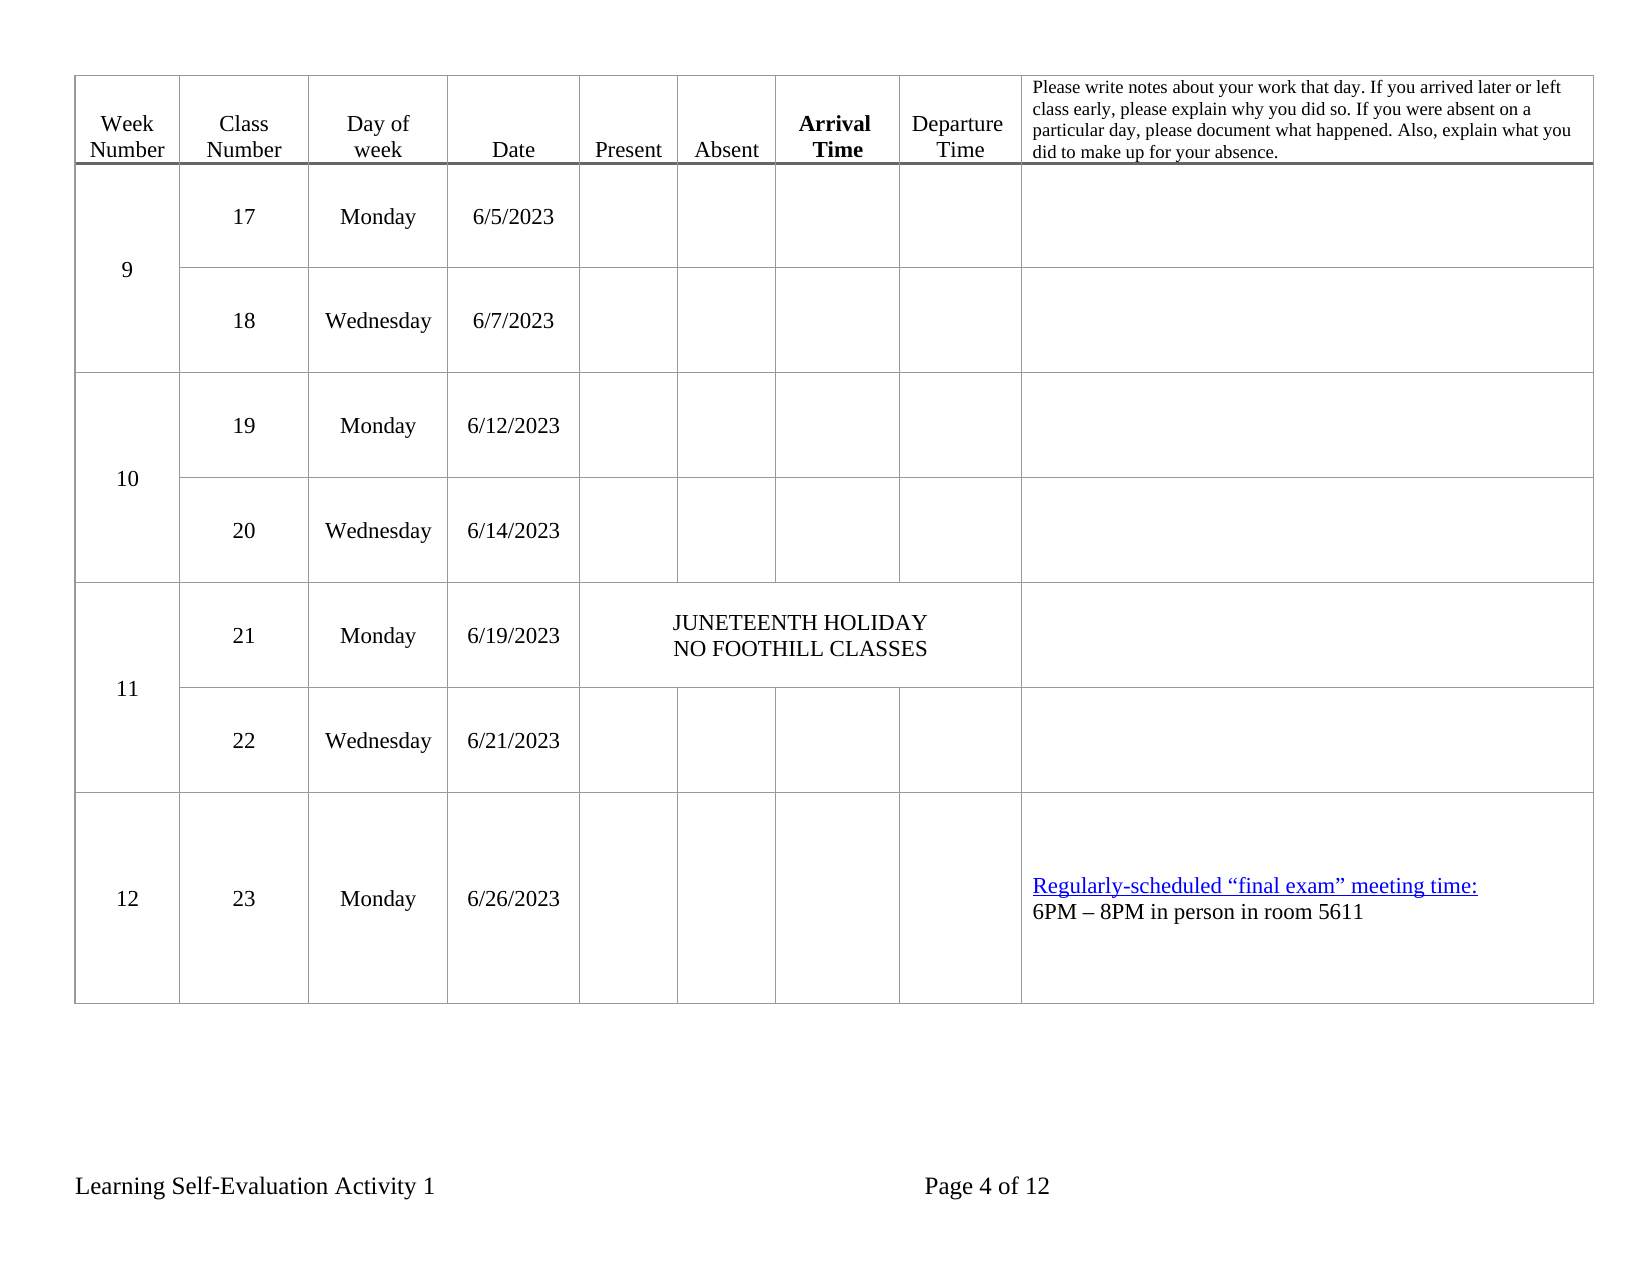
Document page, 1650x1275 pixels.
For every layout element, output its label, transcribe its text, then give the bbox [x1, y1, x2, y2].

table_cell 6/7/2023 [448, 268, 579, 372]
table_cell [776, 165, 899, 267]
table_cell [900, 478, 1021, 582]
table_cell 6/12/2023 [448, 373, 579, 477]
table_cell [900, 268, 1021, 372]
table_cell [1022, 583, 1593, 687]
table_cell [1022, 478, 1593, 582]
table_cell [678, 688, 775, 792]
table_cell [1022, 688, 1593, 792]
table_cell [1022, 165, 1593, 267]
table_cell [1022, 373, 1593, 477]
table_cell [776, 793, 899, 1003]
table_cell Wednesday [309, 688, 447, 792]
table_cell Wednesday [309, 268, 447, 372]
table_cell 6/26/2023 [448, 793, 579, 1003]
table_cell 6/14/2023 [448, 478, 579, 582]
table_header Please write notes about your work that day. If you arrived later or left class early, please explain why you did so. If you were absent on a particular day, please document what happened. Also, explain what you did to make up for your absence. [1022, 76, 1593, 162]
table_cell 6/5/2023 [448, 165, 579, 267]
table_cell [580, 793, 677, 1003]
table_header Departure Time [900, 76, 1021, 162]
table_cell [580, 373, 677, 477]
table_cell [776, 688, 899, 792]
table_cell 23 [180, 793, 308, 1003]
table_cell 6/19/2023 [448, 583, 579, 687]
table_cell [678, 373, 775, 477]
table_header Day of week [309, 76, 447, 162]
table_cell [900, 165, 1021, 267]
table_cell Monday [309, 583, 447, 687]
table_header Class Number [180, 76, 308, 162]
table_cell Wednesday [309, 478, 447, 582]
table_cell 9 [76, 165, 179, 372]
table_cell [678, 478, 775, 582]
table_cell [678, 165, 775, 267]
table_cell 21 [180, 583, 308, 687]
table_cell [776, 268, 899, 372]
table_cell 10 [76, 373, 179, 582]
table_header Arrival Time [776, 76, 899, 162]
table_cell [580, 165, 677, 267]
table_cell Regularly-scheduled “final exam” meeting time: 6PM – 8PM in person in room 5611 [1022, 793, 1593, 1003]
table_cell 17 [180, 165, 308, 267]
table_cell [900, 373, 1021, 477]
table_cell JUNETEENTH HOLIDAY NO FOOTHILL CLASSES [580, 583, 1021, 687]
table_header Week Number [76, 76, 179, 162]
table_cell [678, 268, 775, 372]
table_cell [580, 268, 677, 372]
table_cell 19 [180, 373, 308, 477]
table_cell [776, 478, 899, 582]
table_cell [580, 478, 677, 582]
table_cell [900, 793, 1021, 1003]
table_cell 6/21/2023 [448, 688, 579, 792]
table_cell 18 [180, 268, 308, 372]
table_cell 11 [76, 583, 179, 792]
table_cell [776, 373, 899, 477]
table_header Present [580, 76, 677, 162]
table_header Date [448, 76, 579, 162]
table_cell Monday [309, 793, 447, 1003]
table_cell 20 [180, 478, 308, 582]
table_cell [678, 793, 775, 1003]
table_header Absent [678, 76, 775, 162]
table_cell [900, 688, 1021, 792]
table_cell 12 [76, 793, 179, 1003]
table_cell [580, 688, 677, 792]
table_cell 22 [180, 688, 308, 792]
table_cell Monday [309, 373, 447, 477]
table_cell Monday [309, 165, 447, 267]
table_cell [1022, 268, 1593, 372]
